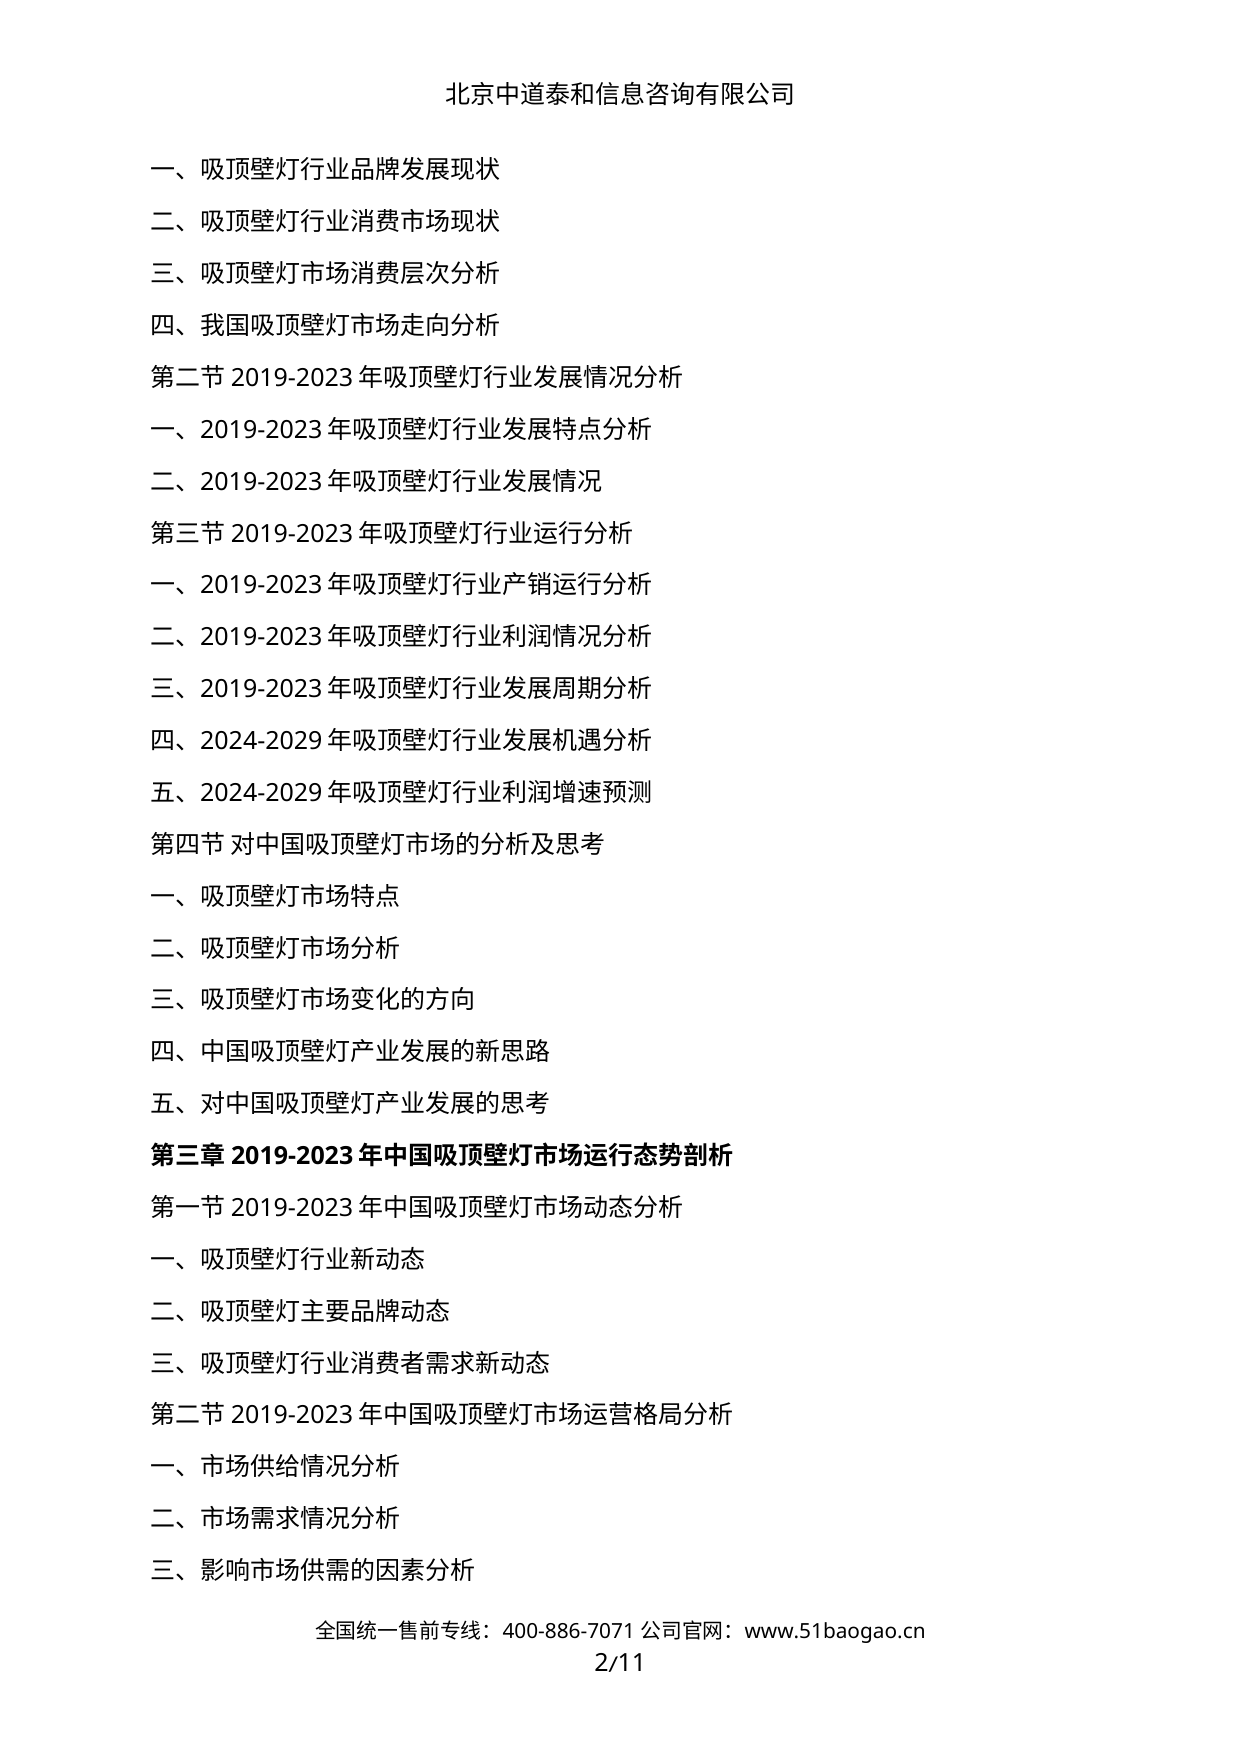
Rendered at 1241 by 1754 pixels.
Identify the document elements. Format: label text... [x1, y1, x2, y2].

text 二、2019-2023年吸顶壁灯行业利润情况分析 [150, 617, 1090, 653]
text 四、我国吸顶壁灯市场走向分析 [150, 306, 1090, 342]
text 一、市场供给情况分析 [150, 1447, 1090, 1483]
text 二、吸顶壁灯行业消费市场现状 [150, 202, 1090, 238]
text 二、2019-2023年吸顶壁灯行业发展情况 [150, 461, 1090, 497]
text 四、中国吸顶壁灯产业发展的新思路 [150, 1032, 1090, 1068]
text 第四节 对中国吸顶壁灯市场的分析及思考 [150, 824, 1090, 861]
text 一、2019-2023年吸顶壁灯行业发展特点分析 [150, 409, 1090, 446]
text 五、对中国吸顶壁灯产业发展的思考 [150, 1084, 1090, 1120]
text 四、2024-2029年吸顶壁灯行业发展机遇分析 [150, 721, 1090, 757]
text 三、吸顶壁灯市场变化的方向 [150, 980, 1090, 1016]
text 二、吸顶壁灯市场分析 [150, 928, 1090, 964]
text 第二节 2019-2023年吸顶壁灯行业发展情况分析 [150, 357, 1090, 394]
text 第二节 2019-2023年中国吸顶壁灯市场运营格局分析 [150, 1395, 1090, 1431]
text 二、吸顶壁灯主要品牌动态 [150, 1291, 1090, 1327]
text 第三章 2019-2023年中国吸顶壁灯市场运行态势剖析 [150, 1136, 1090, 1172]
text 三、2019-2023年吸顶壁灯行业发展周期分析 [150, 669, 1090, 705]
text 五、2024-2029年吸顶壁灯行业利润增速预测 [150, 772, 1090, 809]
text 一、吸顶壁灯行业新动态 [150, 1239, 1090, 1276]
text 三、吸顶壁灯市场消费层次分析 [150, 254, 1090, 290]
text 一、吸顶壁灯市场特点 [150, 876, 1090, 912]
text 第三节 2019-2023年吸顶壁灯行业运行分析 [150, 513, 1090, 549]
text 二、市场需求情况分析 [150, 1499, 1090, 1535]
text 三、影响市场供需的因素分析 [150, 1551, 1090, 1587]
text 一、吸顶壁灯行业品牌发展现状 [150, 150, 1090, 186]
text 一、2019-2023年吸顶壁灯行业产销运行分析 [150, 565, 1090, 601]
text 第一节 2019-2023年中国吸顶壁灯市场动态分析 [150, 1187, 1090, 1224]
text 三、吸顶壁灯行业消费者需求新动态 [150, 1343, 1090, 1379]
